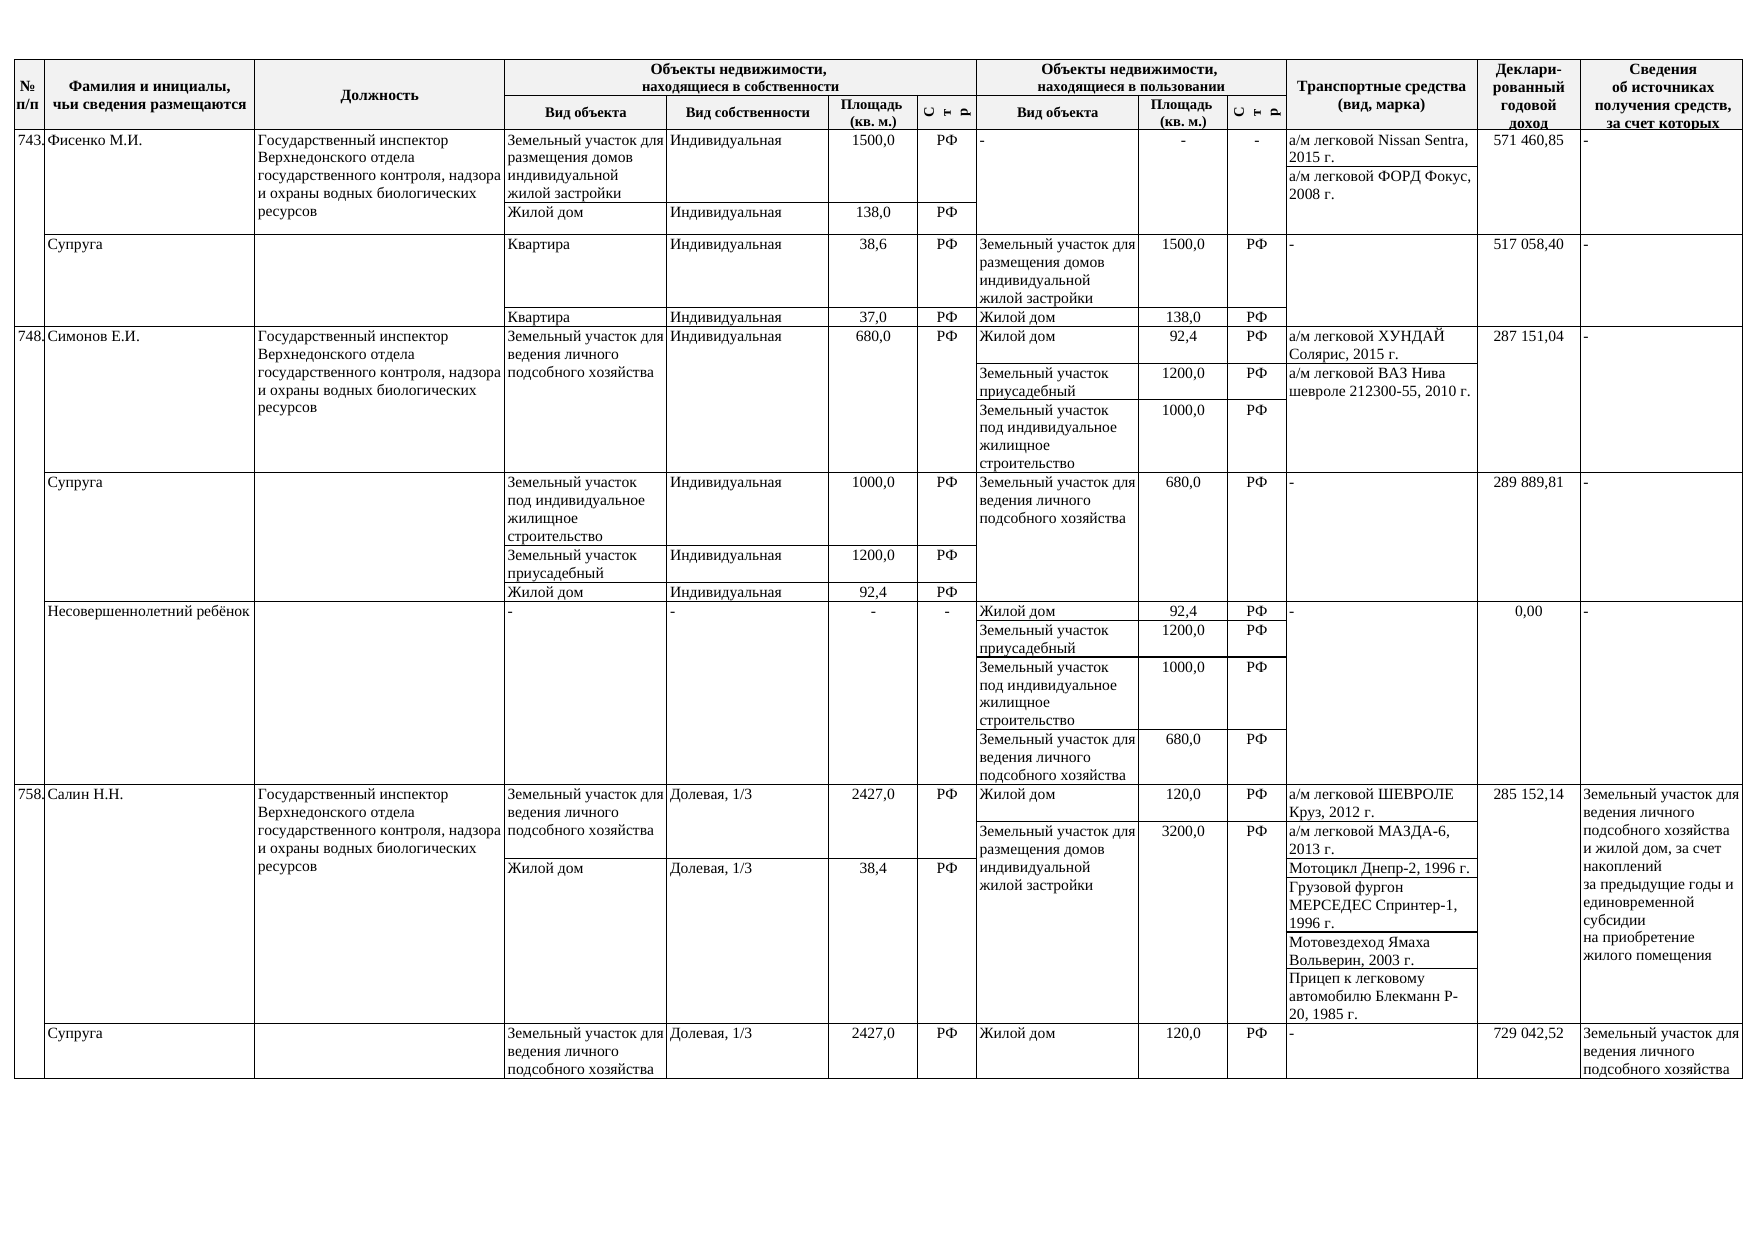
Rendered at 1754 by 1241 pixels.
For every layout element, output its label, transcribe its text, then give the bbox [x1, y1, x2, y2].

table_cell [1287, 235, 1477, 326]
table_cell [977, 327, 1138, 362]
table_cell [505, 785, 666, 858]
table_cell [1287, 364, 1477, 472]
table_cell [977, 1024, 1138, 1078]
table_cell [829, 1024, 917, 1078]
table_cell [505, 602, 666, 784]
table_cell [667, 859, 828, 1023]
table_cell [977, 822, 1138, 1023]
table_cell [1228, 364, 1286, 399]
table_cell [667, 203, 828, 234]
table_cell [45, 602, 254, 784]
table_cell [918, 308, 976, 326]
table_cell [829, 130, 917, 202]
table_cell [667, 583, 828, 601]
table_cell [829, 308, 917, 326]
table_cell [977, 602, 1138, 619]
table_cell Вид объекта [505, 96, 666, 129]
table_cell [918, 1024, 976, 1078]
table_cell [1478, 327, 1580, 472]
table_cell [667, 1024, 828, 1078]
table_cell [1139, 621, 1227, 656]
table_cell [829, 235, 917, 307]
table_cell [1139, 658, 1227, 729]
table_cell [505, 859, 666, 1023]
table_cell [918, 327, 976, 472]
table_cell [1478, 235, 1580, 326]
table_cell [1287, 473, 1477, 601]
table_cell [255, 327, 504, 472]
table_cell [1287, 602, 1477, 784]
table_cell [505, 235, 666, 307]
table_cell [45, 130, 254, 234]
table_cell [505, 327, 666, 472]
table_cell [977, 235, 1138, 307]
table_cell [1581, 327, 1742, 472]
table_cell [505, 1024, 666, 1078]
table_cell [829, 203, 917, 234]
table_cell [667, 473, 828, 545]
table_cell Площадь (кв. м.) [829, 96, 917, 129]
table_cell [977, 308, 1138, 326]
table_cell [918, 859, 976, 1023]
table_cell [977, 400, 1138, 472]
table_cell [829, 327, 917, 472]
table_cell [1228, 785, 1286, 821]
table_header Должность [255, 60, 504, 129]
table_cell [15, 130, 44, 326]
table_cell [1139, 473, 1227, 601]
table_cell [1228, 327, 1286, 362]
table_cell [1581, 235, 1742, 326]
table_cell Площадь (кв. м.) [1139, 96, 1227, 129]
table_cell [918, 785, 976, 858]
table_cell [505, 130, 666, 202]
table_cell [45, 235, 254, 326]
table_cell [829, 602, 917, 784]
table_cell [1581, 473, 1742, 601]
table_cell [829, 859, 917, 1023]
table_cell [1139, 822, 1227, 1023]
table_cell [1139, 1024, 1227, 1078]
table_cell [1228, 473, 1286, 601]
table_cell Вид собственности [667, 96, 828, 129]
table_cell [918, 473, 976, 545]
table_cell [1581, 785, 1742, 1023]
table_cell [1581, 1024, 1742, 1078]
table_header Объекты недвижимости, находящиеся в собственности [505, 60, 976, 95]
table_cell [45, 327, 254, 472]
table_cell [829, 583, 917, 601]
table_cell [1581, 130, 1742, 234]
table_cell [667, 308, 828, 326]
table_header Объекты недвижимости, находящиеся в пользовании [977, 60, 1286, 95]
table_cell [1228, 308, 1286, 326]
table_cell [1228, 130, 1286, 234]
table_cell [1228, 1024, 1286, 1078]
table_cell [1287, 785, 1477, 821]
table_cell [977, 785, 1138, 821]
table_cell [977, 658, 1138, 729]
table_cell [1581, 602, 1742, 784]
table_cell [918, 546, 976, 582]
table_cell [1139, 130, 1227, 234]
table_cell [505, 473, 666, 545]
table_cell Вид объекта [977, 96, 1138, 129]
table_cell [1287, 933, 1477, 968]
table_header Сведения об источниках получения средств, за счет которых совершена сделка (вид приобретен-ного имущества, источник) [1581, 60, 1742, 129]
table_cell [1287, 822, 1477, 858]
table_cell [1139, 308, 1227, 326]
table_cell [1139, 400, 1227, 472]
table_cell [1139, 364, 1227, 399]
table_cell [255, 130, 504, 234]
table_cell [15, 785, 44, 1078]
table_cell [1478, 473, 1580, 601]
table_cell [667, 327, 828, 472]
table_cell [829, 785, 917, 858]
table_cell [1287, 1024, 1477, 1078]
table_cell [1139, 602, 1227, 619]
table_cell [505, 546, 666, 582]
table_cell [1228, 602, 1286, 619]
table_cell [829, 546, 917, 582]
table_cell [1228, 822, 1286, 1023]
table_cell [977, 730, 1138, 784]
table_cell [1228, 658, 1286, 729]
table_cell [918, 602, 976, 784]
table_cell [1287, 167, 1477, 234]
table_header Деклари-рованный годовой доход (руб.) [1478, 60, 1580, 129]
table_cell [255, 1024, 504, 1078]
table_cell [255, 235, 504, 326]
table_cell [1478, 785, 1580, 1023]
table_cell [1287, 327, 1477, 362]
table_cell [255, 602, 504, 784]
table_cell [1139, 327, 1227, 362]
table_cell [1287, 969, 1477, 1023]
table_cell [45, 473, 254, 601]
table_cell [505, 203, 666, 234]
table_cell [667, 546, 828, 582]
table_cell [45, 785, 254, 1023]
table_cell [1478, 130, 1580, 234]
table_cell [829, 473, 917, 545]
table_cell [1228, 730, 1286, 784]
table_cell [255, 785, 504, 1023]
table_header № п/п [15, 60, 44, 129]
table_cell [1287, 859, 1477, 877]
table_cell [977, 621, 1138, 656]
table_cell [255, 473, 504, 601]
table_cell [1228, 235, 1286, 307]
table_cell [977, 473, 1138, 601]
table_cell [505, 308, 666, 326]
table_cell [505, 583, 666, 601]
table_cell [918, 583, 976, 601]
table_header Транспортные средства (вид, марка) [1287, 60, 1477, 129]
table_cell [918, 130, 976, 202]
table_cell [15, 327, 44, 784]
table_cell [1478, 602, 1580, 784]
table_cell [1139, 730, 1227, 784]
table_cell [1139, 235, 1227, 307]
table_header Фамилия и инициалы, чьи сведения размещаются [45, 60, 254, 129]
table_cell Страна расположения [918, 96, 976, 129]
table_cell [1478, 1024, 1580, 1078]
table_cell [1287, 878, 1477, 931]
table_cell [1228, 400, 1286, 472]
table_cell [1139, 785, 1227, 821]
table_cell Страна расположения [1228, 96, 1286, 129]
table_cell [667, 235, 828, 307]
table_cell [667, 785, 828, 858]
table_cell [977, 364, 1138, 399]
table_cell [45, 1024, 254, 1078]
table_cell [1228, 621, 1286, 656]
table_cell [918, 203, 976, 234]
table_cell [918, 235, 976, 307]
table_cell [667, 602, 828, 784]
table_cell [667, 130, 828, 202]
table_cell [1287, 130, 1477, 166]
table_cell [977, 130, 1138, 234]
